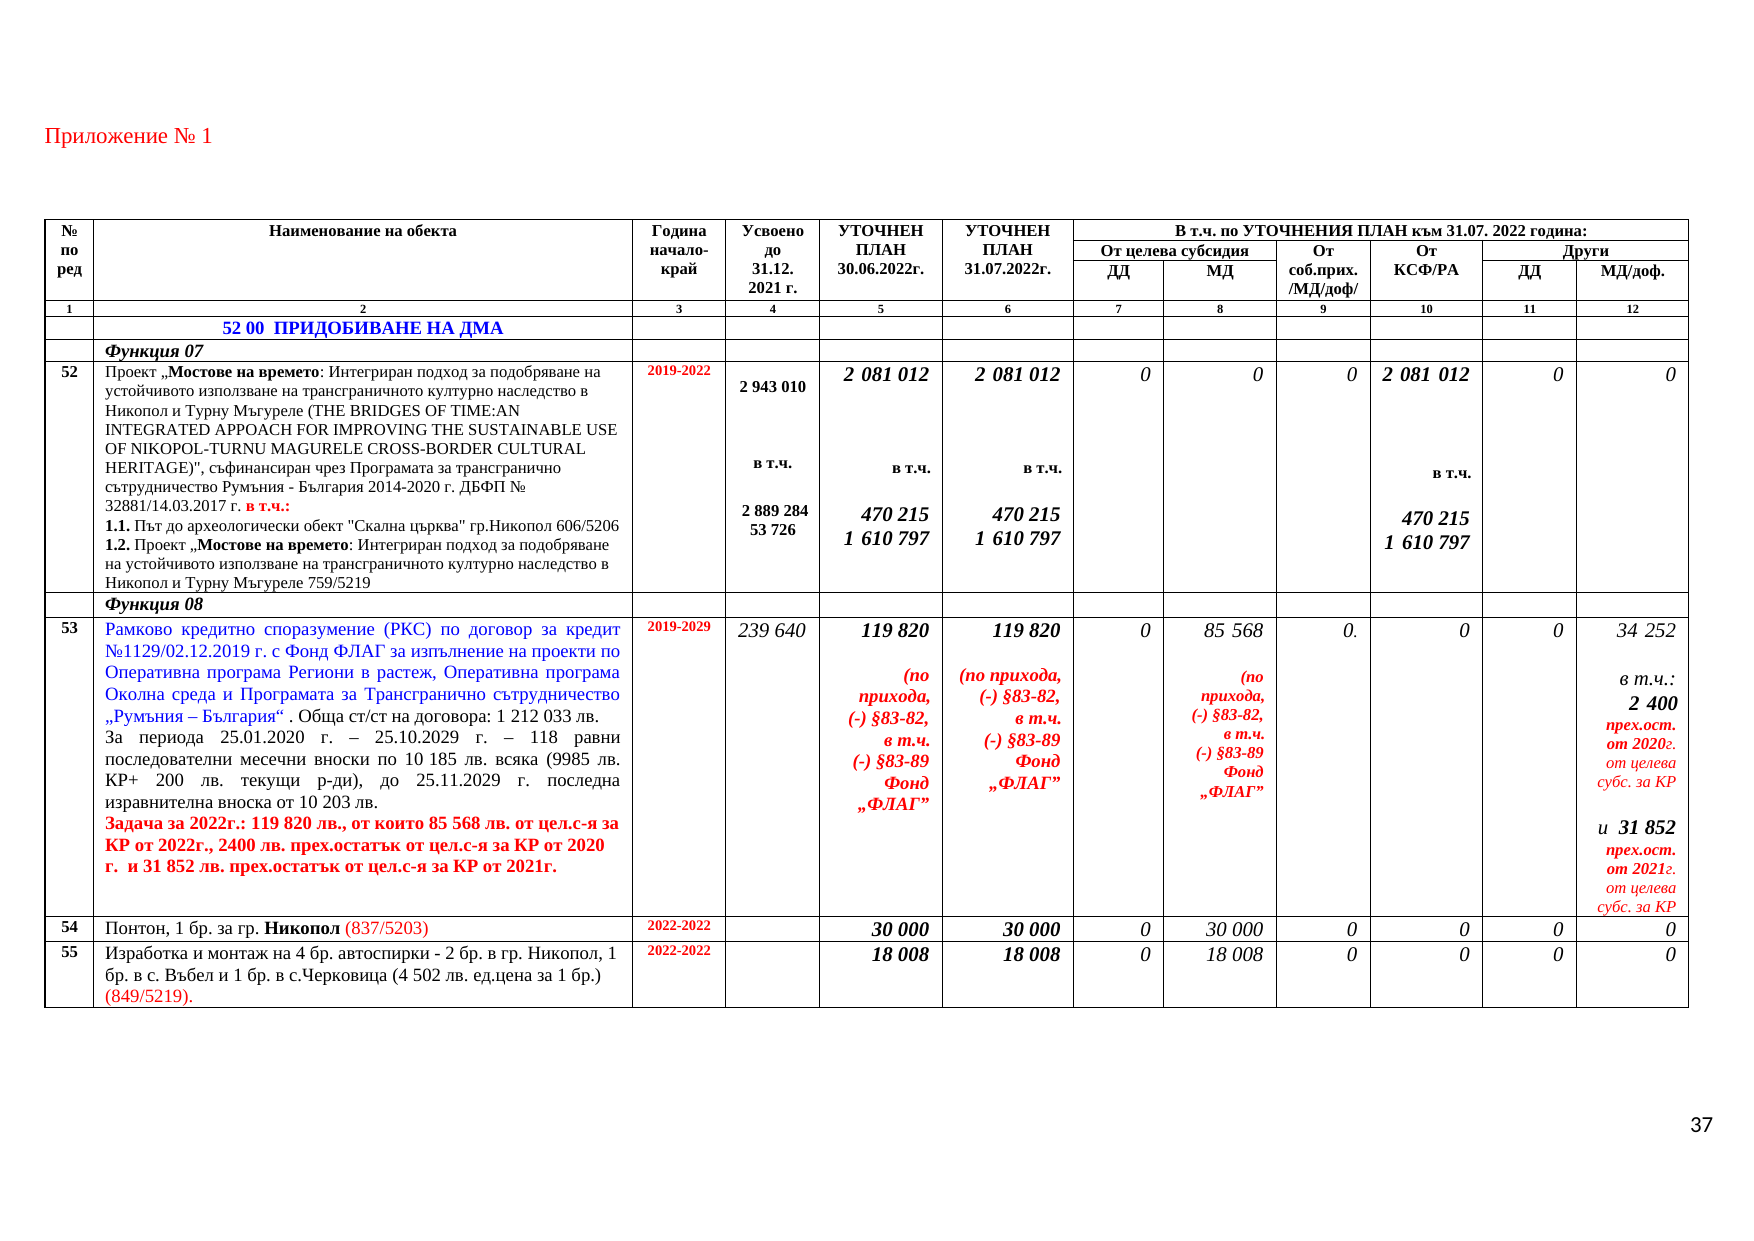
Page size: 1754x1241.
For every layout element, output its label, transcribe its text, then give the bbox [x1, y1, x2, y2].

table_cell От КСФ/РА [1371, 241, 1482, 300]
table_cell Други [1483, 241, 1688, 260]
table_cell [1371, 317, 1482, 338]
table_cell 12 [1577, 301, 1688, 316]
table_header № по ред [46, 220, 93, 300]
table_cell 0 [1074, 942, 1163, 1007]
table_cell 85 568 (по прихода, (-) §83-82, в т.ч. (-) §83-89 Фонд „ФЛАГ” [1164, 618, 1276, 916]
table_cell [1164, 317, 1276, 338]
table_header В т.ч. по УТОЧНЕНИЯ ПЛАН към 31.07. 2022 година: [1074, 220, 1688, 239]
table_cell [943, 593, 1073, 617]
table_cell [1483, 593, 1576, 617]
table_cell 52 [46, 362, 93, 592]
table_cell 2 081 012 в т.ч. 470 215 1 610 797 [820, 362, 942, 592]
table_cell [726, 942, 819, 1007]
table_cell [820, 317, 942, 338]
table_cell 119 820 (по прихода, (-) §83-82, в т.ч. (-) §83-89 Фонд „ФЛАГ” [943, 618, 1073, 916]
table_cell 6 [943, 301, 1073, 316]
table_cell Рамково кредитно споразумение (РКС) по договор за кредит №1129/02.12.2019 г. с Фонд ФЛАГ за изпълнение на проекти по Оперативна програма Региони в растеж, Оперативна програма Околна среда и Програмата за Трансгранично сътрудничество „Румъния – България“ . Обща ст/ст на договора: 1 212 033 лв. За периода 25.01.2020 г. – 25.10.2029 г. – 118 равни последователни месечни вноски по 10 185 лв. всяка (9985 лв. КР+ 200 лв. текущи р-ди), до 25.11.2029 г. последна изравнителна вноска от 10 203 лв. Задача за 2022г.: 119 820 лв., от които 85 568 лв. от цел.с-я за КР от 2022г., 2400 лв. прех.остатък от цел.с-я за КР от 2020 г. и 31 852 лв. прех.остатък от цел.с-я за КР от 2021г. [94, 618, 632, 916]
table_cell 0 [1371, 917, 1482, 941]
table_cell 2 [94, 301, 632, 316]
table_cell 10 [1371, 301, 1482, 316]
table_cell [1074, 340, 1163, 361]
table_cell 2 081 012 в т.ч. 470 215 1 610 797 [943, 362, 1073, 592]
table_cell [820, 340, 942, 361]
table_cell 0 [1483, 917, 1576, 941]
table_cell 34 252 в т.ч.: 2 400 прех.ост. от 2020г. от целева субс. за КР и 31 852 прех.ост. от 2021г. от целева субс. за КР [1577, 618, 1688, 916]
table_cell 0 [1483, 618, 1576, 916]
table_cell 0 [1074, 917, 1163, 941]
table_header Наименование на обекта [94, 220, 632, 300]
table_cell 55 [46, 942, 93, 1007]
table_cell 239 640 [726, 618, 819, 916]
table_header УТОЧНЕН ПЛАН 30.06.2022г. [820, 220, 942, 300]
table_cell Изработка и монтаж на 4 бр. автоспирки - 2 бр. в гр. Никопол, 1 бр. в с. Въбел и 1 бр. в с.Черковица (4 502 лв. ед.цена за 1 бр.) (849/5219). [94, 942, 632, 1007]
table_header Година начало-край [633, 220, 725, 300]
table_cell 2022-2022 [633, 917, 725, 941]
table_cell [1164, 340, 1276, 361]
table_cell 2 943 010 в т.ч. 2 889 284 53 726 [726, 362, 819, 592]
table_cell Понтон, 1 бр. за гр. Никопол (837/5203) [94, 917, 632, 941]
table_cell [1483, 340, 1576, 361]
table_cell [1371, 340, 1482, 361]
table_cell [1577, 317, 1688, 338]
table_cell 0 [1483, 942, 1576, 1007]
text Приложение № 1 [44, 122, 1713, 148]
table_cell 52 00 ПРИДОБИВАНЕ НА ДМА [94, 317, 632, 338]
table_cell 18 008 [943, 942, 1073, 1007]
table_cell 0 [1371, 942, 1482, 1007]
table_cell 0. [1277, 618, 1370, 916]
table_cell 2019-2022 [633, 362, 725, 592]
table_cell [1483, 317, 1576, 338]
table_cell 0 [1074, 618, 1163, 916]
table_cell От соб.прих. /МД/доф/ [1277, 241, 1370, 300]
table_cell [1577, 340, 1688, 361]
table_cell 0 [1371, 618, 1482, 916]
table_cell [46, 593, 93, 617]
table_cell 4 [726, 301, 819, 316]
table_cell 7 [1074, 301, 1163, 316]
table_cell 30 000 [943, 917, 1073, 941]
table_cell 18 008 [820, 942, 942, 1007]
table_cell [1277, 317, 1370, 338]
table_cell 0 [1277, 917, 1370, 941]
table_cell [943, 317, 1073, 338]
table_cell МД/доф. [1577, 261, 1688, 300]
table_cell [46, 317, 93, 338]
table_cell [726, 917, 819, 941]
table_cell 0 [1483, 362, 1576, 592]
table_cell 18 008 [1164, 942, 1276, 1007]
table_cell [633, 593, 725, 617]
table_cell [633, 340, 725, 361]
table_cell [726, 593, 819, 617]
table_cell [726, 340, 819, 361]
table_cell МД [1164, 261, 1276, 300]
table_cell 119 820 (по прихода, (-) §83-82, в т.ч. (-) §83-89 Фонд „ФЛАГ” [820, 618, 942, 916]
table_cell 0 [1577, 942, 1688, 1007]
table_cell 9 [1277, 301, 1370, 316]
table_header УТОЧНЕН ПЛАН 31.07.2022г. [943, 220, 1073, 300]
table_cell [943, 340, 1073, 361]
table_cell 0 [1577, 917, 1688, 941]
table_cell Функция 08 [94, 593, 632, 617]
table_cell 0 [1164, 362, 1276, 592]
table_cell [726, 317, 819, 338]
table_cell [1074, 593, 1163, 617]
table_cell [1164, 593, 1276, 617]
table_cell 0 [1074, 362, 1163, 592]
table_cell 11 [1483, 301, 1576, 316]
table_cell [1277, 340, 1370, 361]
table_cell [1074, 317, 1163, 338]
table_cell [633, 317, 725, 338]
table_cell 3 [633, 301, 725, 316]
table_cell 2019-2029 [633, 618, 725, 916]
table_cell [46, 340, 93, 361]
table_cell [1277, 593, 1370, 617]
table_cell 5 [820, 301, 942, 316]
table_cell 0 [1577, 362, 1688, 592]
table_cell 30 000 [1164, 917, 1276, 941]
table_cell ДД [1483, 261, 1576, 300]
table_header Усвоено до 31.12. 2021 г. [726, 220, 819, 300]
table_cell От целева субсидия [1074, 241, 1276, 260]
table_cell Проект „Мостове на времето: Интегриран подход за подобряване на устойчивото използване на трансграничното културно наследство в Никопол и Турну Мъгуреле (THE BRIDGES OF TIME:AN INTEGRATED APPOACH FOR IMPROVING THE SUSTAINABLE USE OF NIKOPOL-TURNU MAGURELE CROSS-BORDER CULTURAL HERITAGE)", съфинансиран чрез Програмата за трансгранично сътрудничество Румъния - България 2014-2020 г. ДБФП № 32881/14.03.2017 г. в т.ч.: 1.1. Път до археологически обект "Скална църква" гр.Никопол 606/5206 1.2. Проект „Мостове на времето: Интегриран подход за подобряване на устойчивото използване на трансграничното културно наследство в Никопол и Турну Мъгуреле 759/5219 [94, 362, 632, 592]
table_cell [1371, 593, 1482, 617]
table_cell ДД [1074, 261, 1163, 300]
table_cell 53 [46, 618, 93, 916]
table_cell 8 [1164, 301, 1276, 316]
table_cell 54 [46, 917, 93, 941]
table_cell 2 081 012 в т.ч. 470 215 1 610 797 [1371, 362, 1482, 592]
table_cell 0 [1277, 942, 1370, 1007]
table_cell 1 [46, 301, 93, 316]
table_cell [820, 593, 942, 617]
table_cell [1577, 593, 1688, 617]
table_cell 30 000 [820, 917, 942, 941]
table_cell 2022-2022 [633, 942, 725, 1007]
table_cell 0 [1277, 362, 1370, 592]
table_cell Функция 07 [94, 340, 632, 361]
